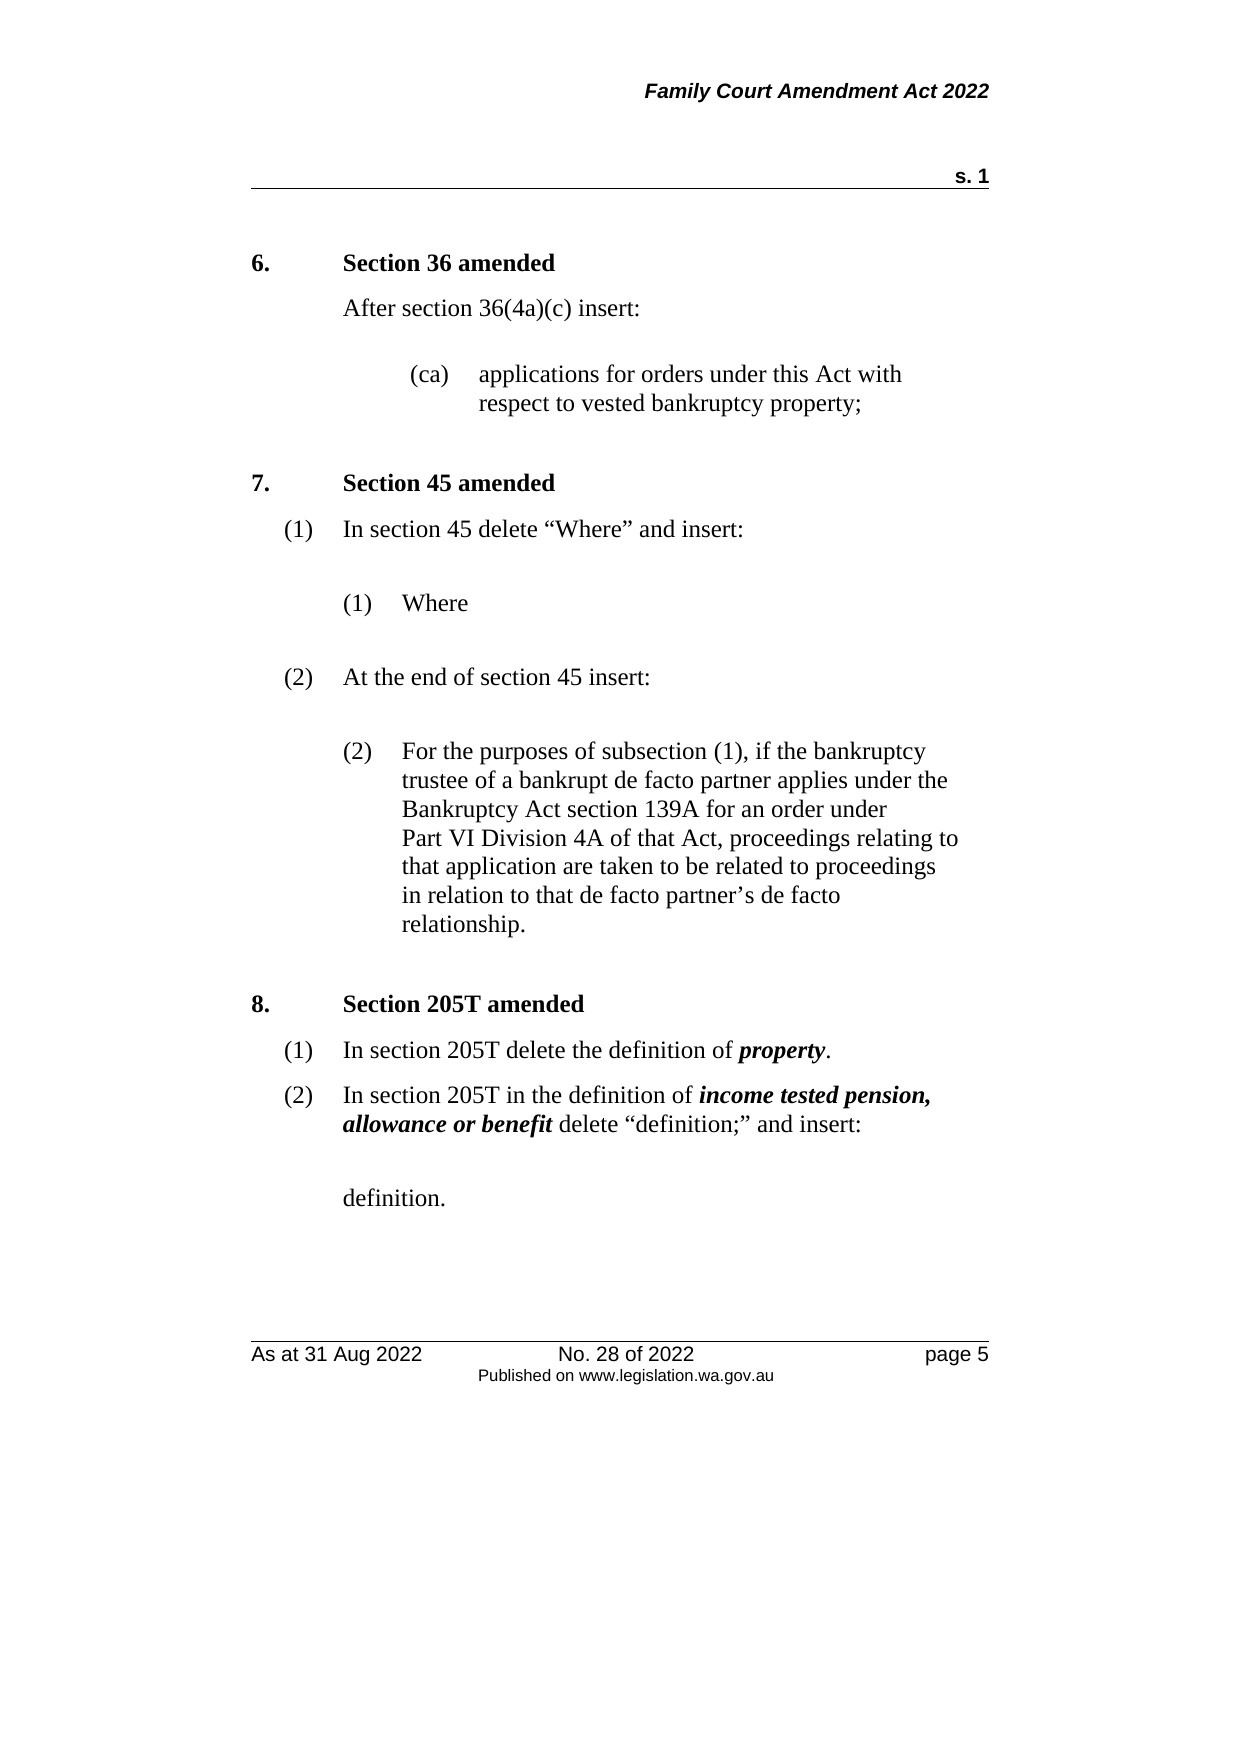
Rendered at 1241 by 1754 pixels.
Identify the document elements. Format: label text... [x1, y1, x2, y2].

text After section 36(4a)(c) insert: [251, 293, 989, 322]
subtitle 6. Section 36 amended [251, 248, 989, 277]
subtitle 7. Section 45 amended [251, 468, 989, 497]
subtitle 8. Section 205T amended [251, 989, 989, 1018]
text (2) In section 205T in the definition of income tested pension, allowance or benefit delete “definition;” and insert: [251, 1080, 989, 1138]
text (1) In section 205T delete the definition of property. [251, 1035, 989, 1063]
text (1) Where [313, 588, 959, 617]
text (2) For the purposes of subsection (1), if the bankruptcy trustee of a bankrupt de facto partner applies under the Bankruptcy Act section 139A for an order under Part VI Division 4A of that Act, proceedings relating to that application are taken to be related to proceedings in relation to that de facto partner’s de facto relationship. [313, 736, 959, 938]
text (1) In section 45 delete “Where” and insert: [251, 514, 989, 543]
text (2) At the end of section 45 insert: [251, 662, 989, 691]
text (ca) applications for orders under this Act with respect to vested bankruptcy property; [390, 359, 959, 417]
text definition. [251, 1183, 989, 1212]
